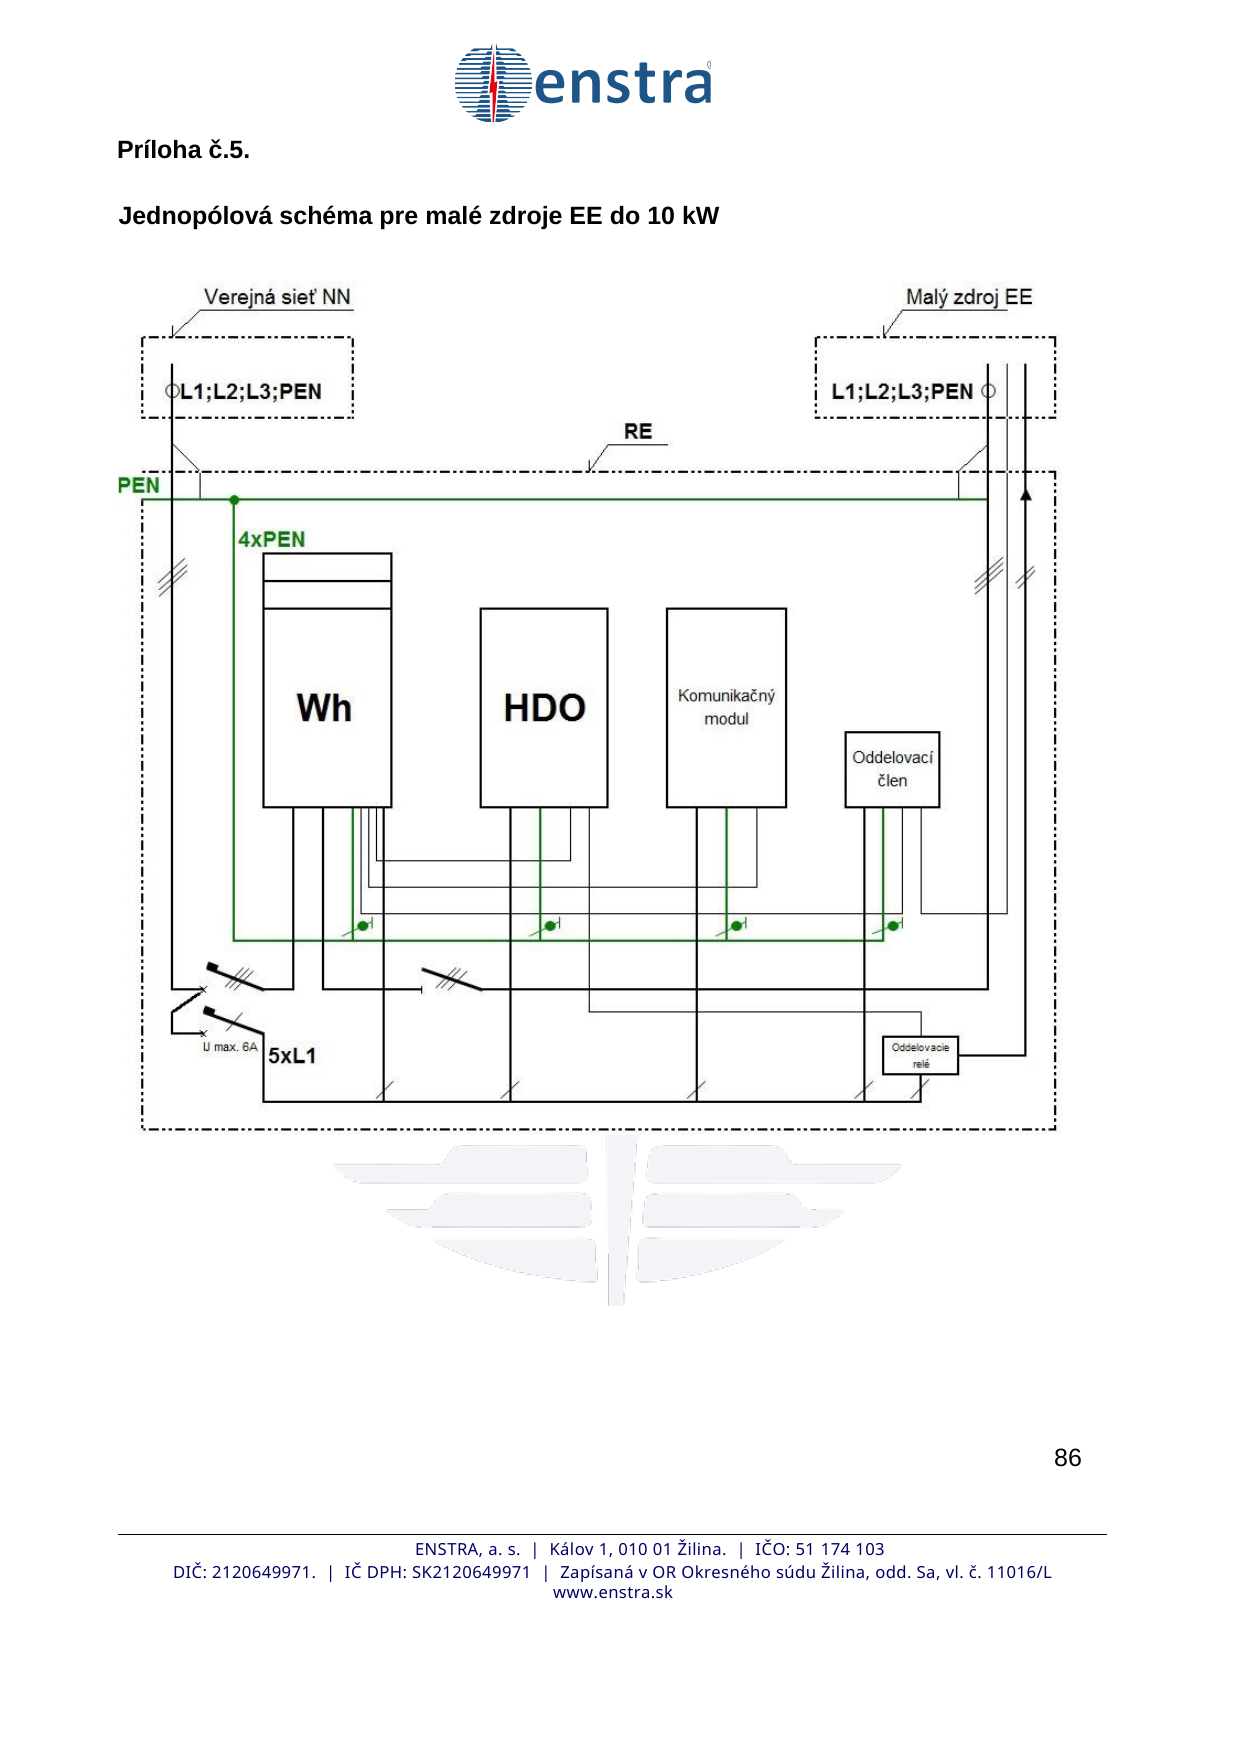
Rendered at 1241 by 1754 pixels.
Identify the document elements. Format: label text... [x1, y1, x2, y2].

picture [118, 281, 1064, 1135]
text Jednopólová schéma pre malé zdroje EE do 10 kW [118, 201, 1100, 230]
text Príloha č.5. [117, 135, 1037, 164]
picture [454, 43, 711, 122]
